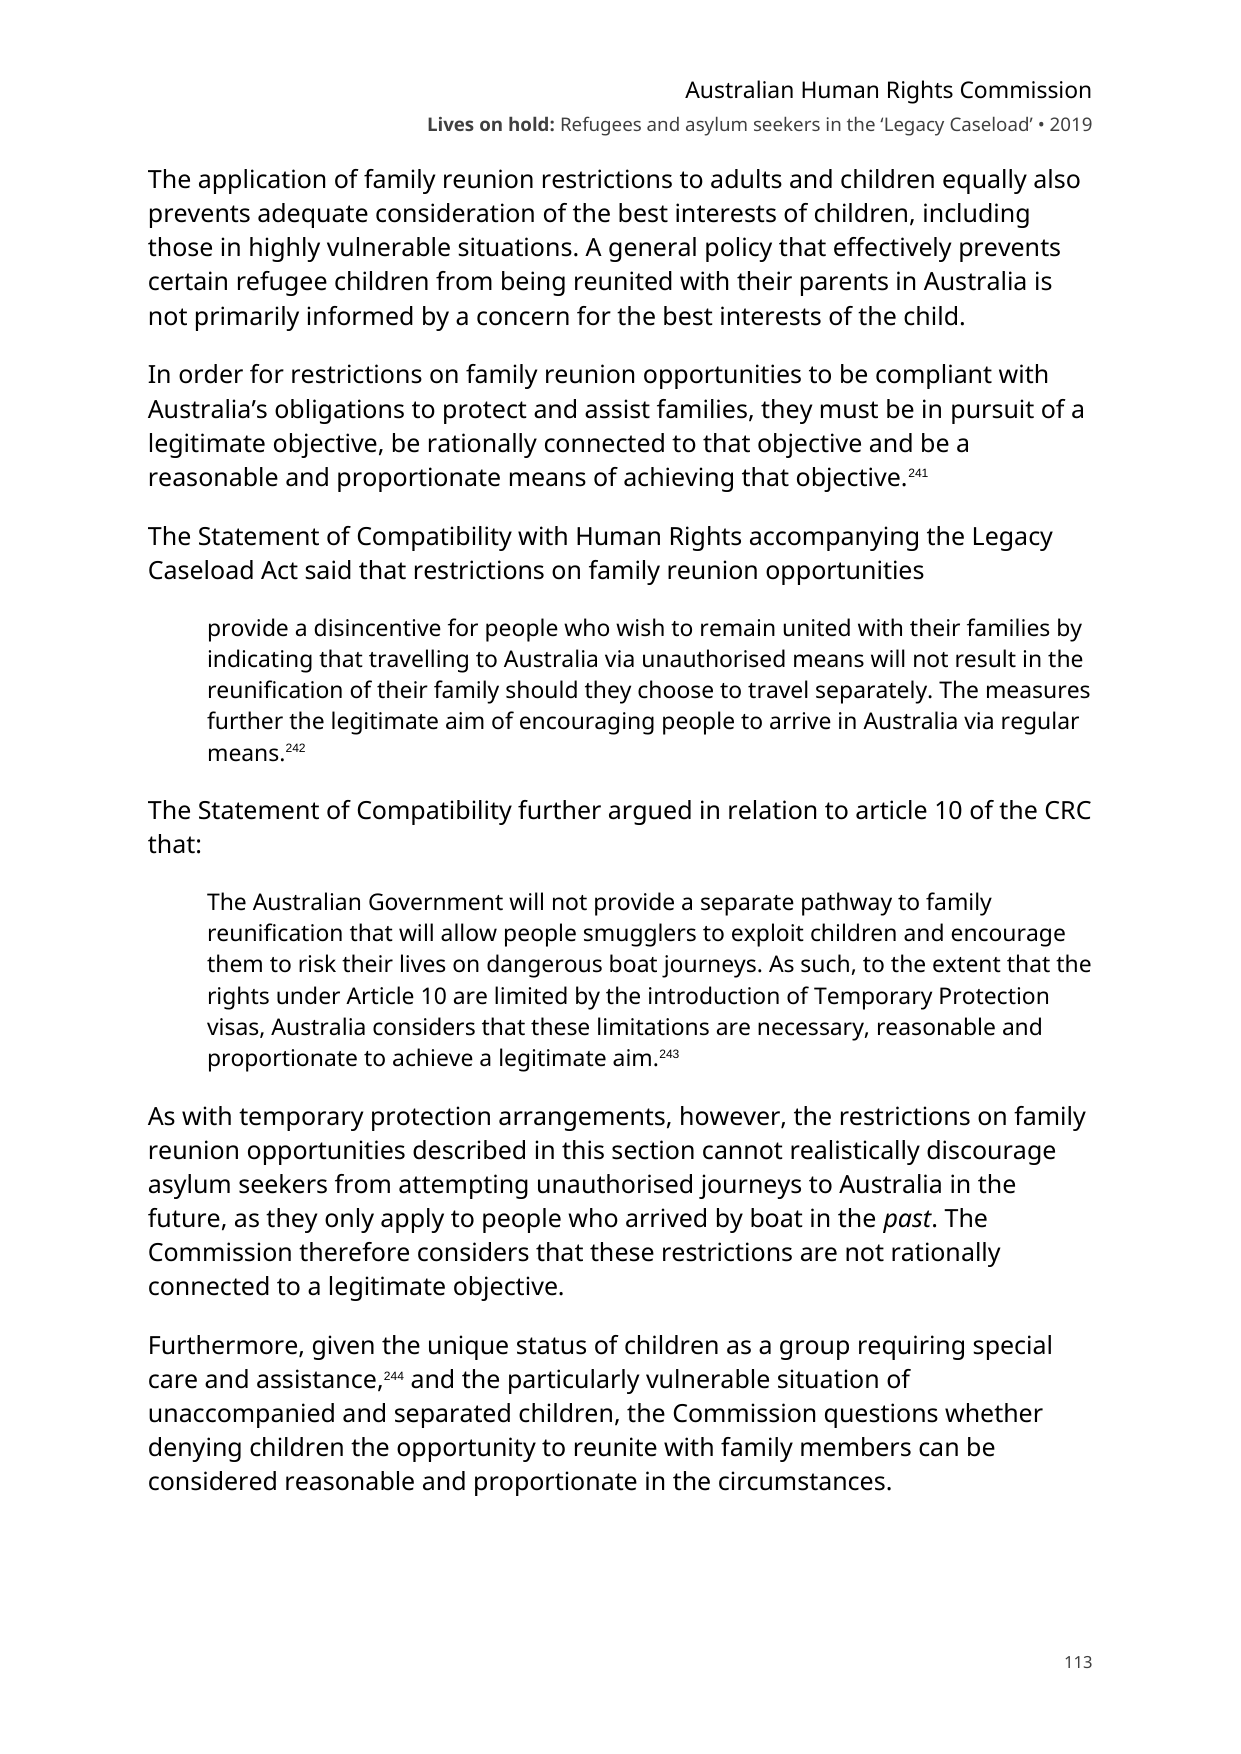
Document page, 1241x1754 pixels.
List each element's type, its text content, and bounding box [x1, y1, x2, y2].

text The Statement of Compatibility with Human Rights accompanying the Legacy Caseload Act said that restrictions on family reunion opportunities [148, 518, 1092, 587]
text As with temporary protection arrangements, however, the restrictions on family reunion opportunities described in this section cannot realistically discourage asylum seekers from attempting unauthorised journeys to Australia in the future, as they only apply to people who arrived by boat in the past. The Commission therefore considers that these restrictions are not rationally connected to a legitimate objective. [148, 1098, 1092, 1303]
text Furthermore, given the unique status of children as a group requiring special care and assistance, and the particularly vulnerable situation of unaccompanied and separated children, the Commission questions whether denying children the opportunity to reunite with family members can be considered reasonable and proportionate in the circumstances. [148, 1328, 1092, 1498]
text The application of family reunion restrictions to adults and children equally also prevents adequate consideration of the best interests of children, including those in highly vulnerable situations. A general policy that effectively prevents certain refugee children from being reunited with their parents in Australia is not primarily informed by a concern for the best interests of the child. [148, 162, 1092, 332]
text The Statement of Compatibility further argued in relation to article 10 of the CRC that: [148, 793, 1092, 861]
text The Australian Government will not provide a separate pathway to family reunification that will allow people smugglers to exploit children and encourage them to risk their lives on dangerous boat journeys. As such, to the extent that the rights under Article 10 are limited by the introduction of Temporary Protection visas, Australia considers that these limitations are necessary, reasonable and proportionate to achieve a legitimate aim. [207, 886, 1092, 1073]
text In order for restrictions on family reunion opportunities to be compliant with Australia’s obligations to protect and assist families, they must be in pursuit of a legitimate objective, be rationally connected to that objective and be a reasonable and proportionate means of achieving that objective. [148, 357, 1092, 493]
text provide a disincentive for people who wish to remain united with their families by indicating that travelling to Australia via unauthorised means will not result in the reunification of their family should they choose to travel separately. The measures further the legitimate aim of encouraging people to arrive in Australia via regular means. [207, 612, 1092, 768]
